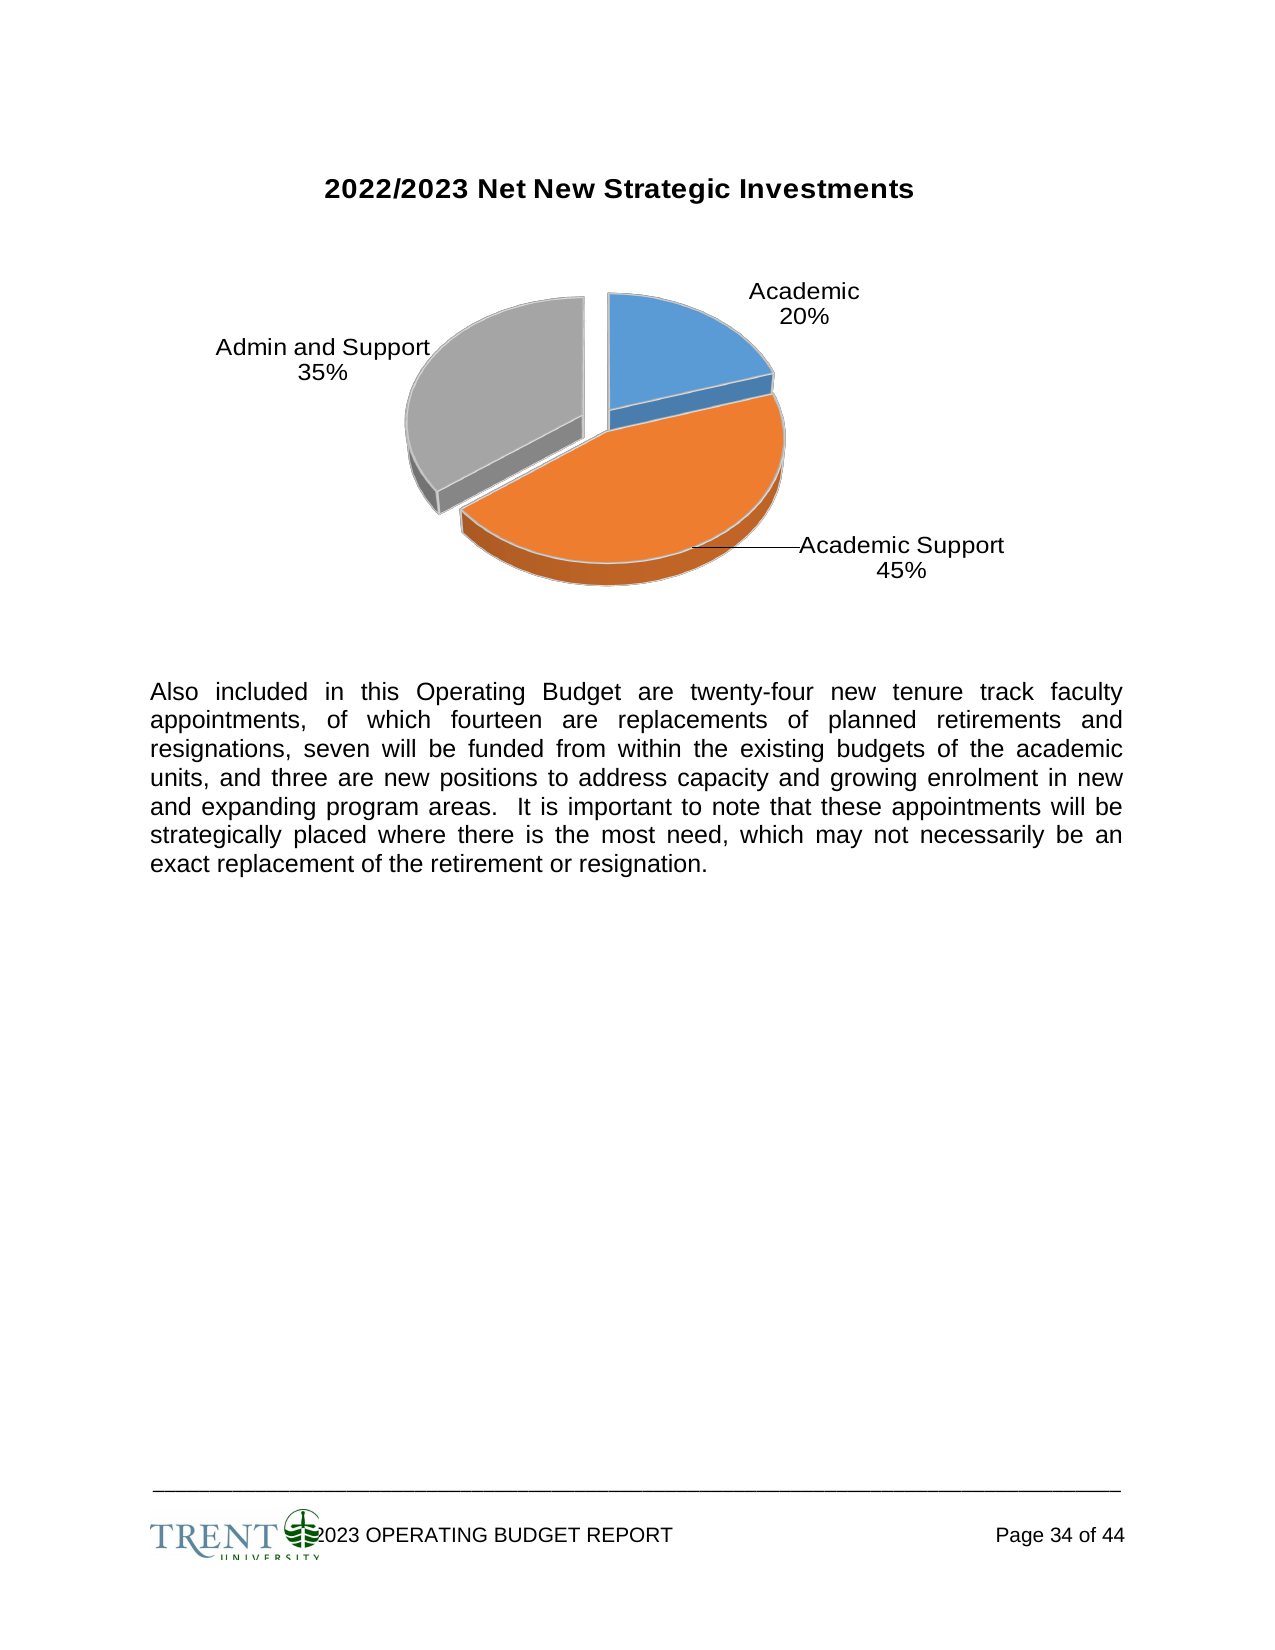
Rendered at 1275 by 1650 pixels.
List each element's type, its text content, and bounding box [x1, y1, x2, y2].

text Also included in this Operating Budget are twenty-four new tenure track faculty appointments, of which fourteen are replacements of planned retirements and resignations, seven will be funded from within the existing budgets of the academic units, and three are new positions to address capacity and growing enrolment in new and expanding program areas. It is important to note that these appointments will be strategically placed where there is the most need, which may not necessarily be an exact replacement of the retirement or resignation. [150, 677, 1125, 878]
